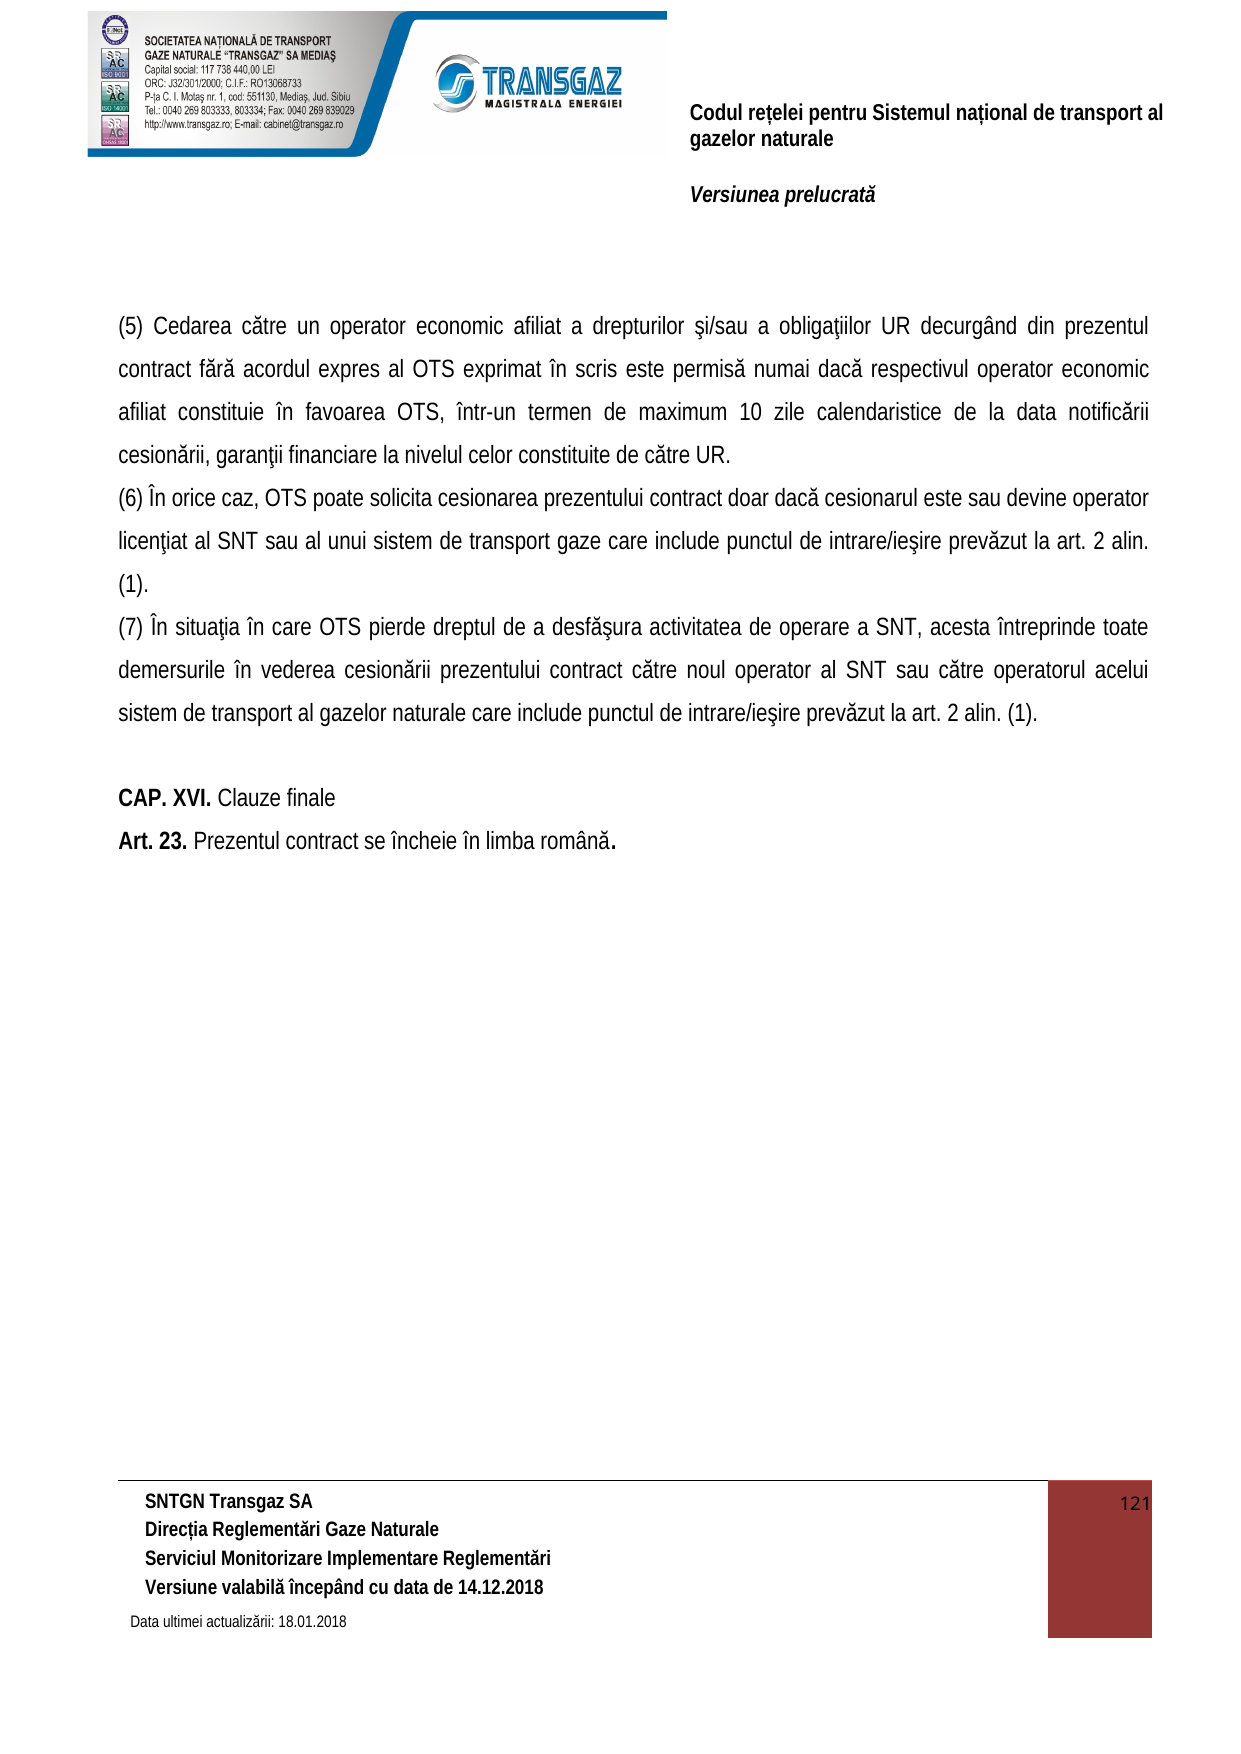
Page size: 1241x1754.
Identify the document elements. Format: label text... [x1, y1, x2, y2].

text (7) În situaţia în care OTS pierde dreptul de a desfăşura activitatea de operare a SNT, acesta întreprinde toate demersurile în vederea cesionării prezentului contract către noul operator al SNT sau către operatorul acelui sistem de transport al gazelor naturale care include punctul de intrare/ieşire prevăzut la art. 2 alin. (1). [118, 612, 1152, 726]
text (6) În orice caz, OTS poate solicita cesionarea prezentului contract doar dacă cesionarul este sau devine operator licenţiat al SNT sau al unui sistem de transport gaze care include punctul de intrare/ieşire prevăzut la art. 2 alin. (1). [118, 483, 1152, 597]
text Art. 23. Prezentul contract se încheie în limba română. [118, 826, 1152, 855]
text (5) Cedarea către un operator economic afiliat a drepturilor şi/sau a obligaţiilor UR decurgând din prezentul contract fără acordul expres al OTS exprimat în scris este permisă numai dacă respectivul operator economic afiliat constituie în favoarea OTS, într-un termen de maximum 10 zile calendaristice de la data notificării cesionării, garanţii financiare la nivelul celor constituite de către UR. [118, 311, 1152, 469]
picture [87, 11, 668, 157]
text CAP. XVI. Clauze finale [118, 783, 1152, 812]
